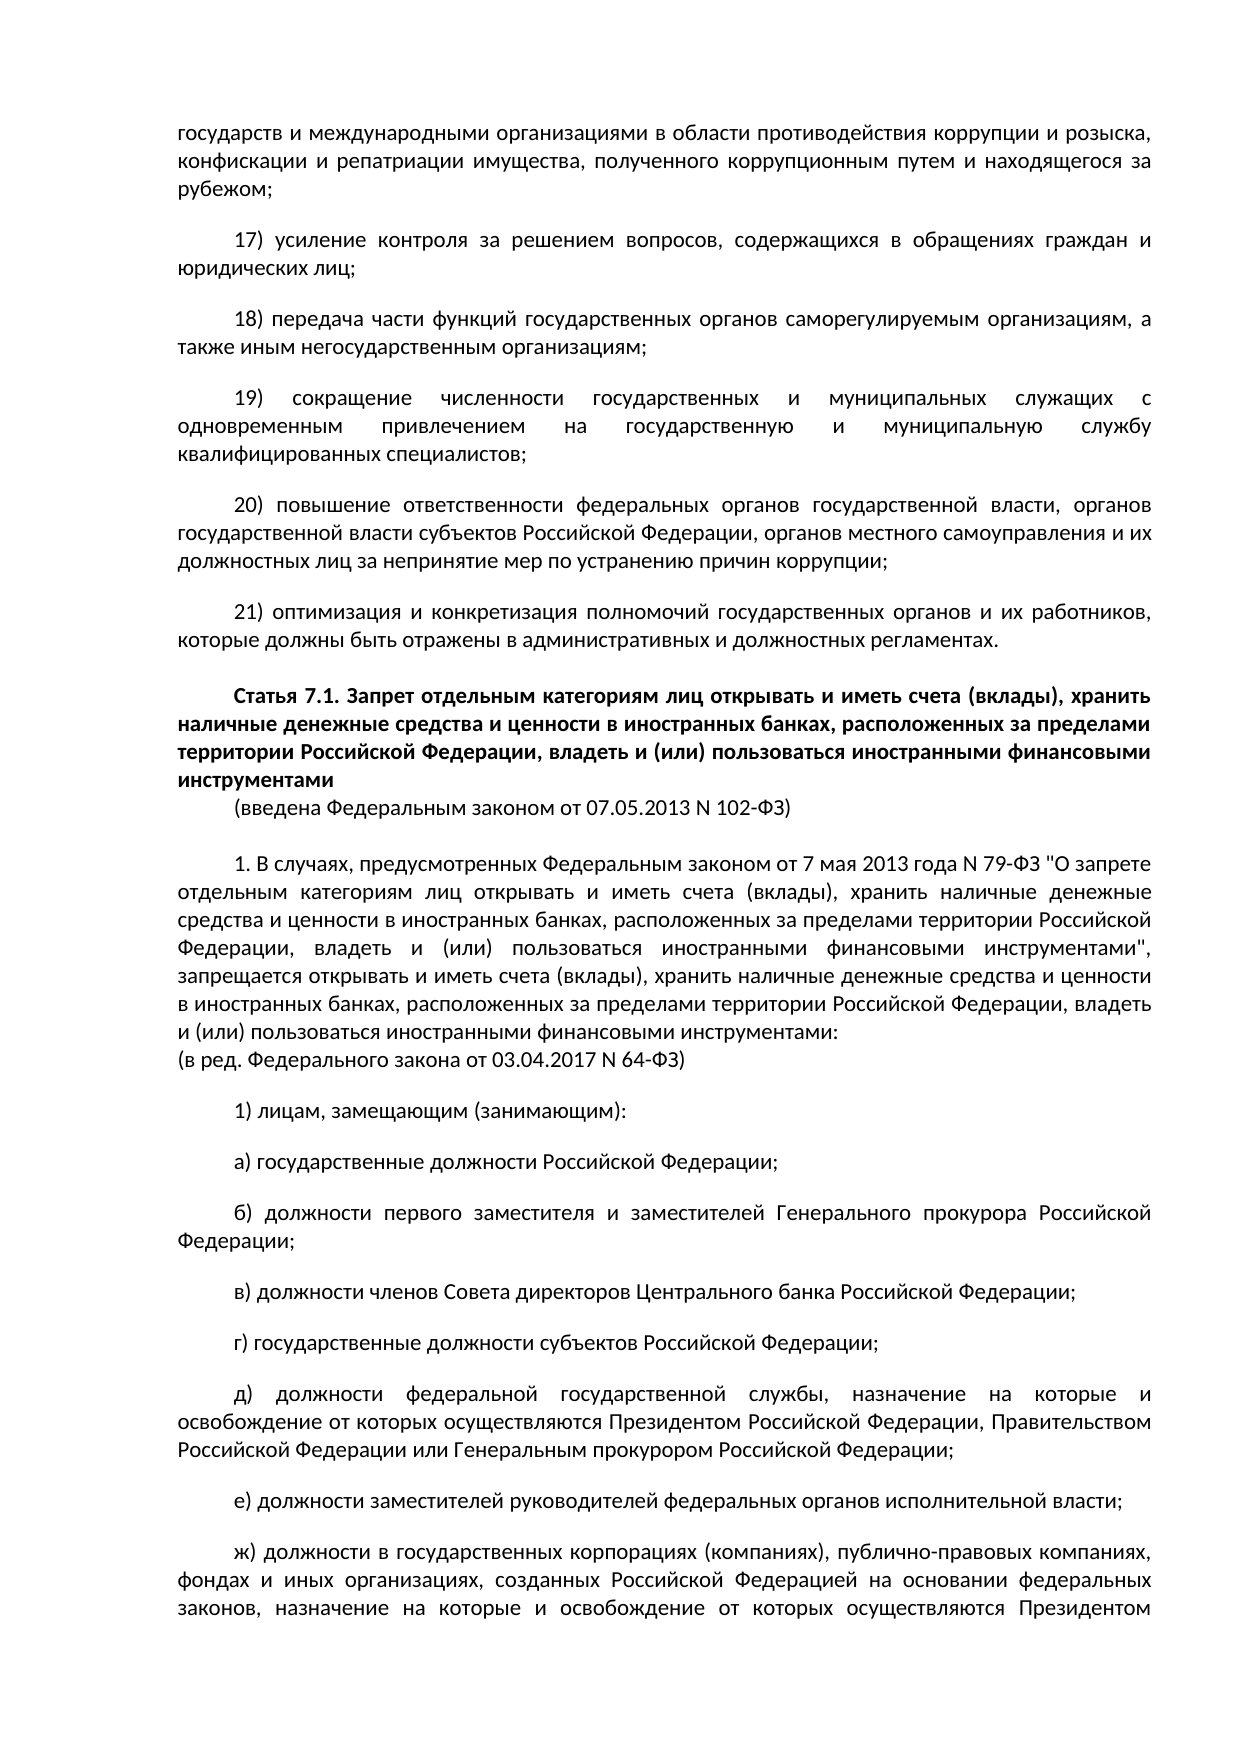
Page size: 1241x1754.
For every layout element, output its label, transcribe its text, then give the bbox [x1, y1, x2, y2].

text 20) повышение ответственности федеральных органов государственной власти, органов государственной власти субъектов Российской Федерации, органов местного самоуправления и их должностных лиц за непринятие мер по устранению причин коррупции; [177, 490, 1152, 574]
text (введена Федеральным законом от 07.05.2013 N 102-ФЗ) [177, 793, 1152, 821]
text 1. В случаях, предусмотренных Федеральным законом от 7 мая 2013 года N 79-ФЗ "О запрете отдельным категориям лиц открывать и иметь счета (вклады), хранить наличные денежные средства и ценности в иностранных банках, расположенных за пределами территории Российской Федерации, владеть и (или) пользоваться иностранными финансовыми инструментами", запрещается открывать и иметь счета (вклады), хранить наличные денежные средства и ценности в иностранных банках, расположенных за пределами территории Российской Федерации, владеть и (или) пользоваться иностранными финансовыми инструментами: [177, 849, 1152, 1045]
title Статья 7.1. Запрет отдельным категориям лиц открывать и иметь счета (вклады), хранить наличные денежные средства и ценности в иностранных банках, расположенных за пределами территории Российской Федерации, владеть и (или) пользоваться иностранными финансовыми инструментами [177, 681, 1152, 793]
text в) должности членов Совета директоров Центрального банка Российской Федерации; [177, 1277, 1152, 1305]
text е) должности заместителей руководителей федеральных органов исполнительной власти; [177, 1486, 1152, 1514]
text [177, 118, 1152, 202]
text 1) лицам, замещающим (занимающим): [177, 1096, 1152, 1124]
text б) должности первого заместителя и заместителей Генерального прокурора Российской Федерации; [177, 1198, 1152, 1254]
text д) должности федеральной государственной службы, назначение на которые и освобождение от которых осуществляются Президентом Российской Федерации, Правительством Российской Федерации или Генеральным прокурором Российской Федерации; [177, 1379, 1152, 1463]
text (в ред. Федерального закона от 03.04.2017 N 64-ФЗ) [177, 1045, 1152, 1073]
text г) государственные должности субъектов Российской Федерации; [177, 1328, 1152, 1356]
text 21) оптимизация и конкретизация полномочий государственных органов и их работников, которые должны быть отражены в административных и должностных регламентах. [177, 597, 1152, 653]
text 17) усиление контроля за решением вопросов, содержащихся в обращениях граждан и юридических лиц; [177, 225, 1152, 281]
text 19) сокращение численности государственных и муниципальных служащих с одновременным привлечением на государственную и муниципальную службу квалифицированных специалистов; [177, 383, 1152, 467]
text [177, 1537, 1152, 1621]
text 18) передача части функций государственных органов саморегулируемым организациям, а также иным негосударственным организациям; [177, 304, 1152, 360]
text а) государственные должности Российской Федерации; [177, 1147, 1152, 1175]
